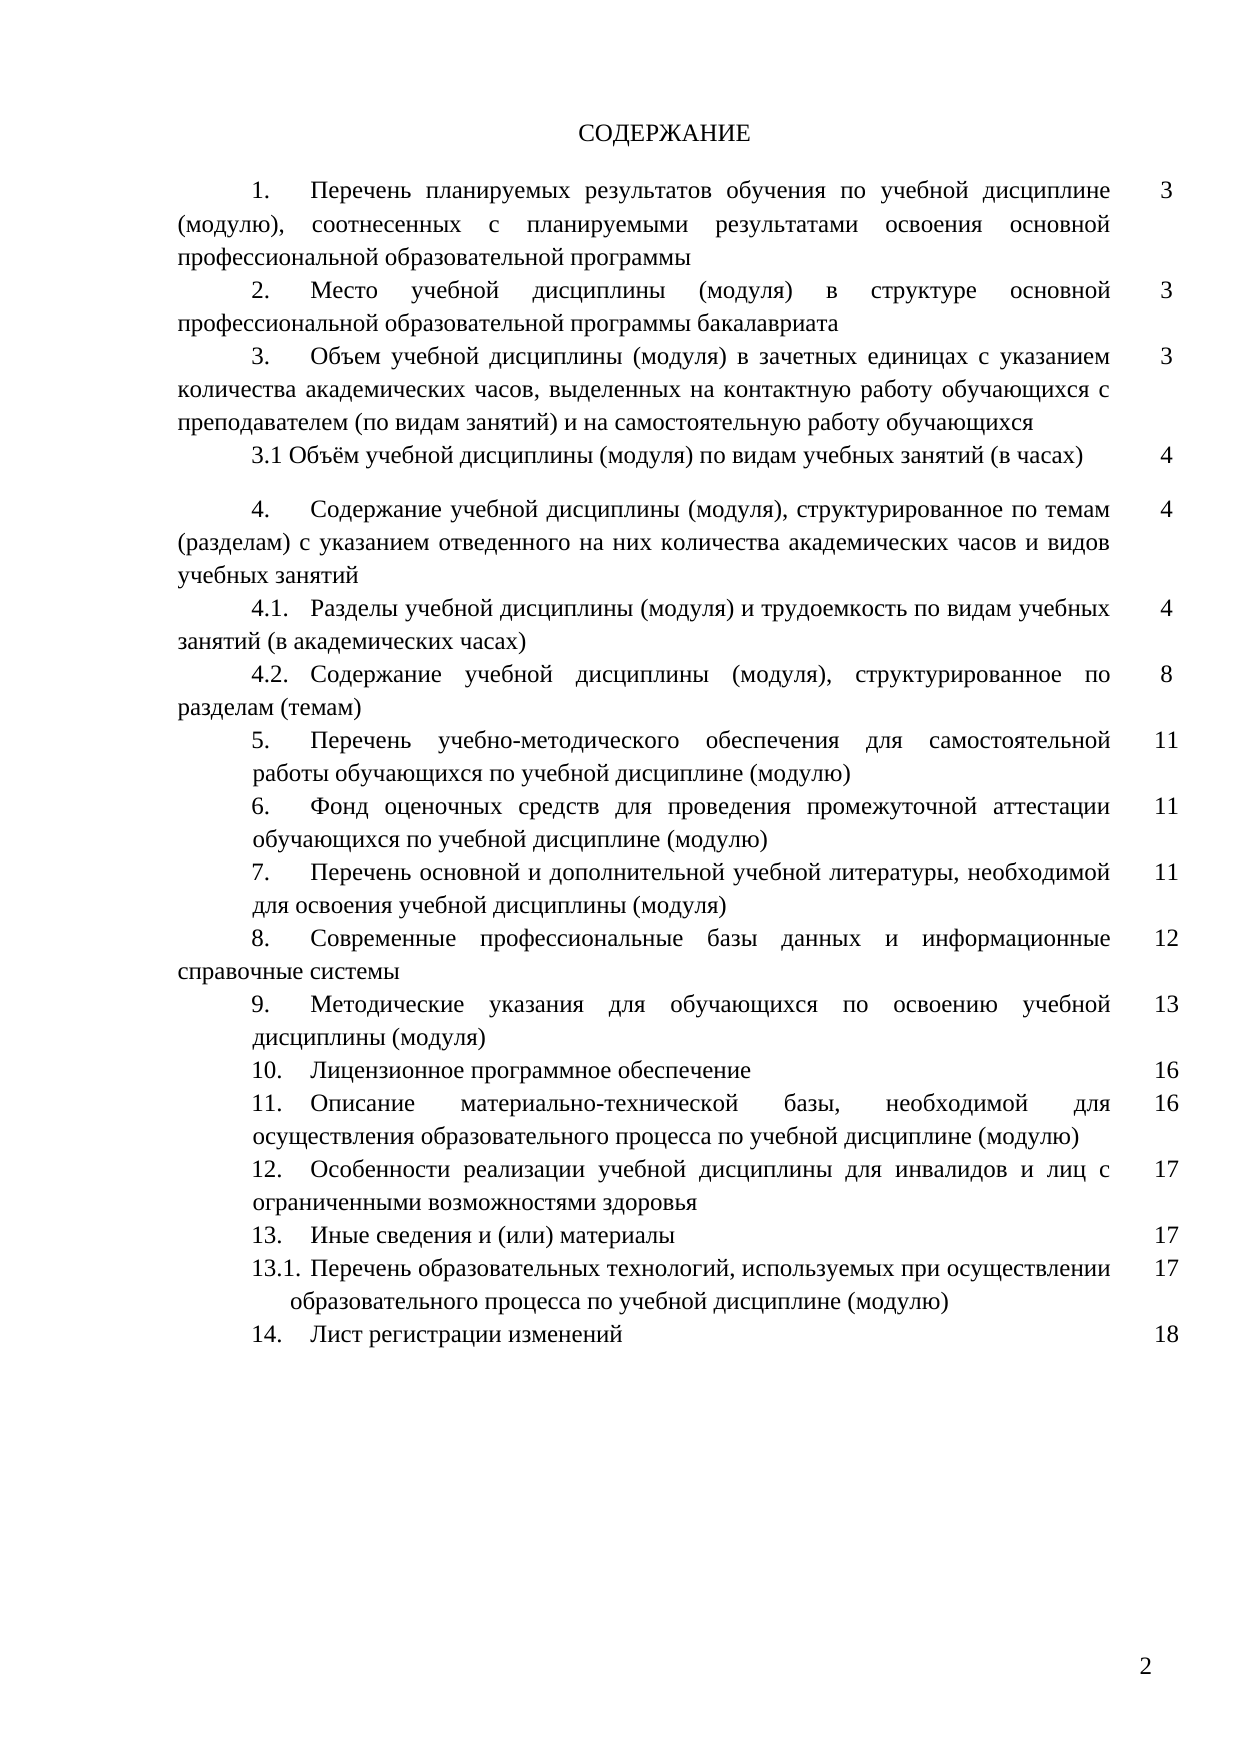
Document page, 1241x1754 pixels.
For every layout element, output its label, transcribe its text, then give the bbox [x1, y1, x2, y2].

table_cell Лист регистрации изменений [166, 1319, 1122, 1352]
table_cell 17 [1122, 1154, 1211, 1220]
table_cell 4 [1122, 494, 1211, 593]
table_cell 16 [1122, 1088, 1211, 1154]
table_cell 11 [1122, 791, 1211, 857]
table_cell 13 [1122, 989, 1211, 1055]
table_cell Содержание учебной дисциплины (модуля), структурированное по темам (разделам) с указанием отведенного на них количества академических часов и видов учебных занятий [166, 494, 1122, 593]
table_cell Особенности реализации учебной дисциплины для инвалидов и лиц с ограниченными возможностями здоровья [166, 1154, 1122, 1220]
table_cell 12 [1122, 923, 1211, 989]
table_cell 18 [1122, 1319, 1211, 1352]
table_header 3 [1122, 176, 1211, 275]
table_cell 17 [1122, 1253, 1211, 1319]
table_cell Разделы учебной дисциплины (модуля) и трудоемкость по видам учебных занятий (в академических часах) [166, 593, 1122, 659]
table_cell Объем учебной дисциплины (модуля) в зачетных единицах с указанием количества академических часов, выделенных на контактную работу обучающихся с преподавателем (по видам занятий) и на самостоятельную работу обучающихся [166, 341, 1122, 440]
table_cell Описание материально-технической базы, необходимой для осуществления образовательного процесса по учебной дисциплине (модулю) [166, 1088, 1122, 1154]
table_cell Перечень образовательных технологий, используемых при осуществлении образовательного процесса по учебной дисциплине (модулю) [166, 1253, 1122, 1319]
table_cell Лицензионное программное обеспечение [166, 1055, 1122, 1088]
table_cell 11 [1122, 725, 1211, 791]
table_cell Перечень учебно-методического обеспечения для самостоятельной работы обучающихся по учебной дисциплине (модулю) [166, 725, 1122, 791]
table_cell 3 [1122, 275, 1211, 341]
table_cell Методические указания для обучающихся по освоению учебной дисциплины (модуля) [166, 989, 1122, 1055]
table_cell 8 [1122, 659, 1211, 725]
table_cell 16 [1122, 1055, 1211, 1088]
text СОДЕРЖАНИЕ [177, 118, 1152, 147]
table_cell Содержание учебной дисциплины (модуля), структурированное по разделам (темам) [166, 659, 1122, 725]
table_cell 17 [1122, 1220, 1211, 1253]
table_cell Современные профессиональные базы данных и информационные справочные системы [166, 923, 1122, 989]
table_cell Фонд оценочных средств для проведения промежуточной аттестации обучающихся по учебной дисциплине (модулю) [166, 791, 1122, 857]
table_cell Иные сведения и (или) материалы [166, 1220, 1122, 1253]
table_cell Место учебной дисциплины (модуля) в структуре основной профессиональной образовательной программы бакалавриата [166, 275, 1122, 341]
table_header Перечень планируемых результатов обучения по учебной дисциплине (модулю), соотнесенных с планируемыми результатами освоения основной профессиональной образовательной программы [166, 176, 1122, 275]
table_cell 3 [1122, 341, 1211, 440]
table_cell 4 [1122, 440, 1211, 494]
table_cell 11 [1122, 857, 1211, 923]
table_cell Перечень основной и дополнительной учебной литературы, необходимой для освоения учебной дисциплины (модуля) [166, 857, 1122, 923]
table_cell 4 [1122, 593, 1211, 659]
table_cell 3.1 Объём учебной дисциплины (модуля) по видам учебных занятий (в часах) [166, 440, 1122, 494]
